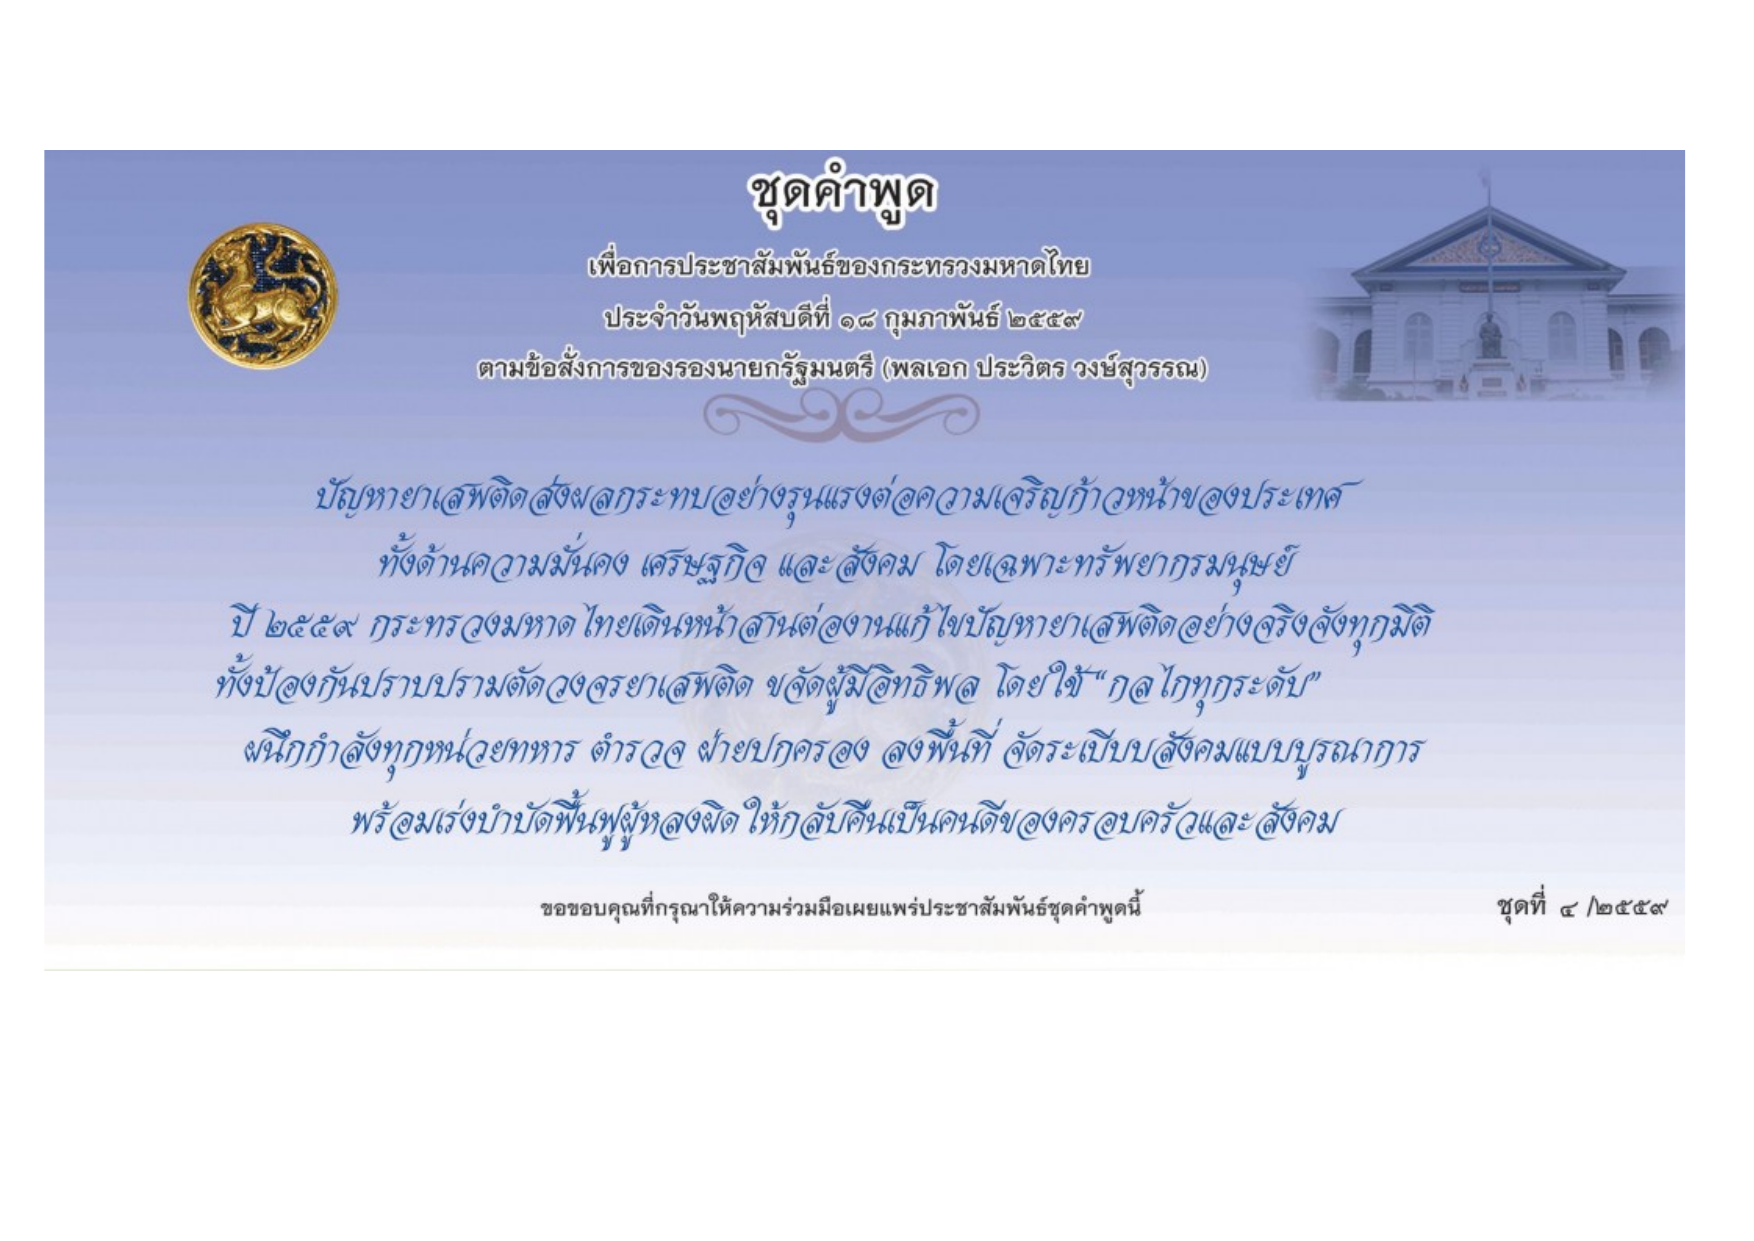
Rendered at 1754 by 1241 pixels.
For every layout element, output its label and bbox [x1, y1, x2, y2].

picture [44, 150, 1685, 971]
